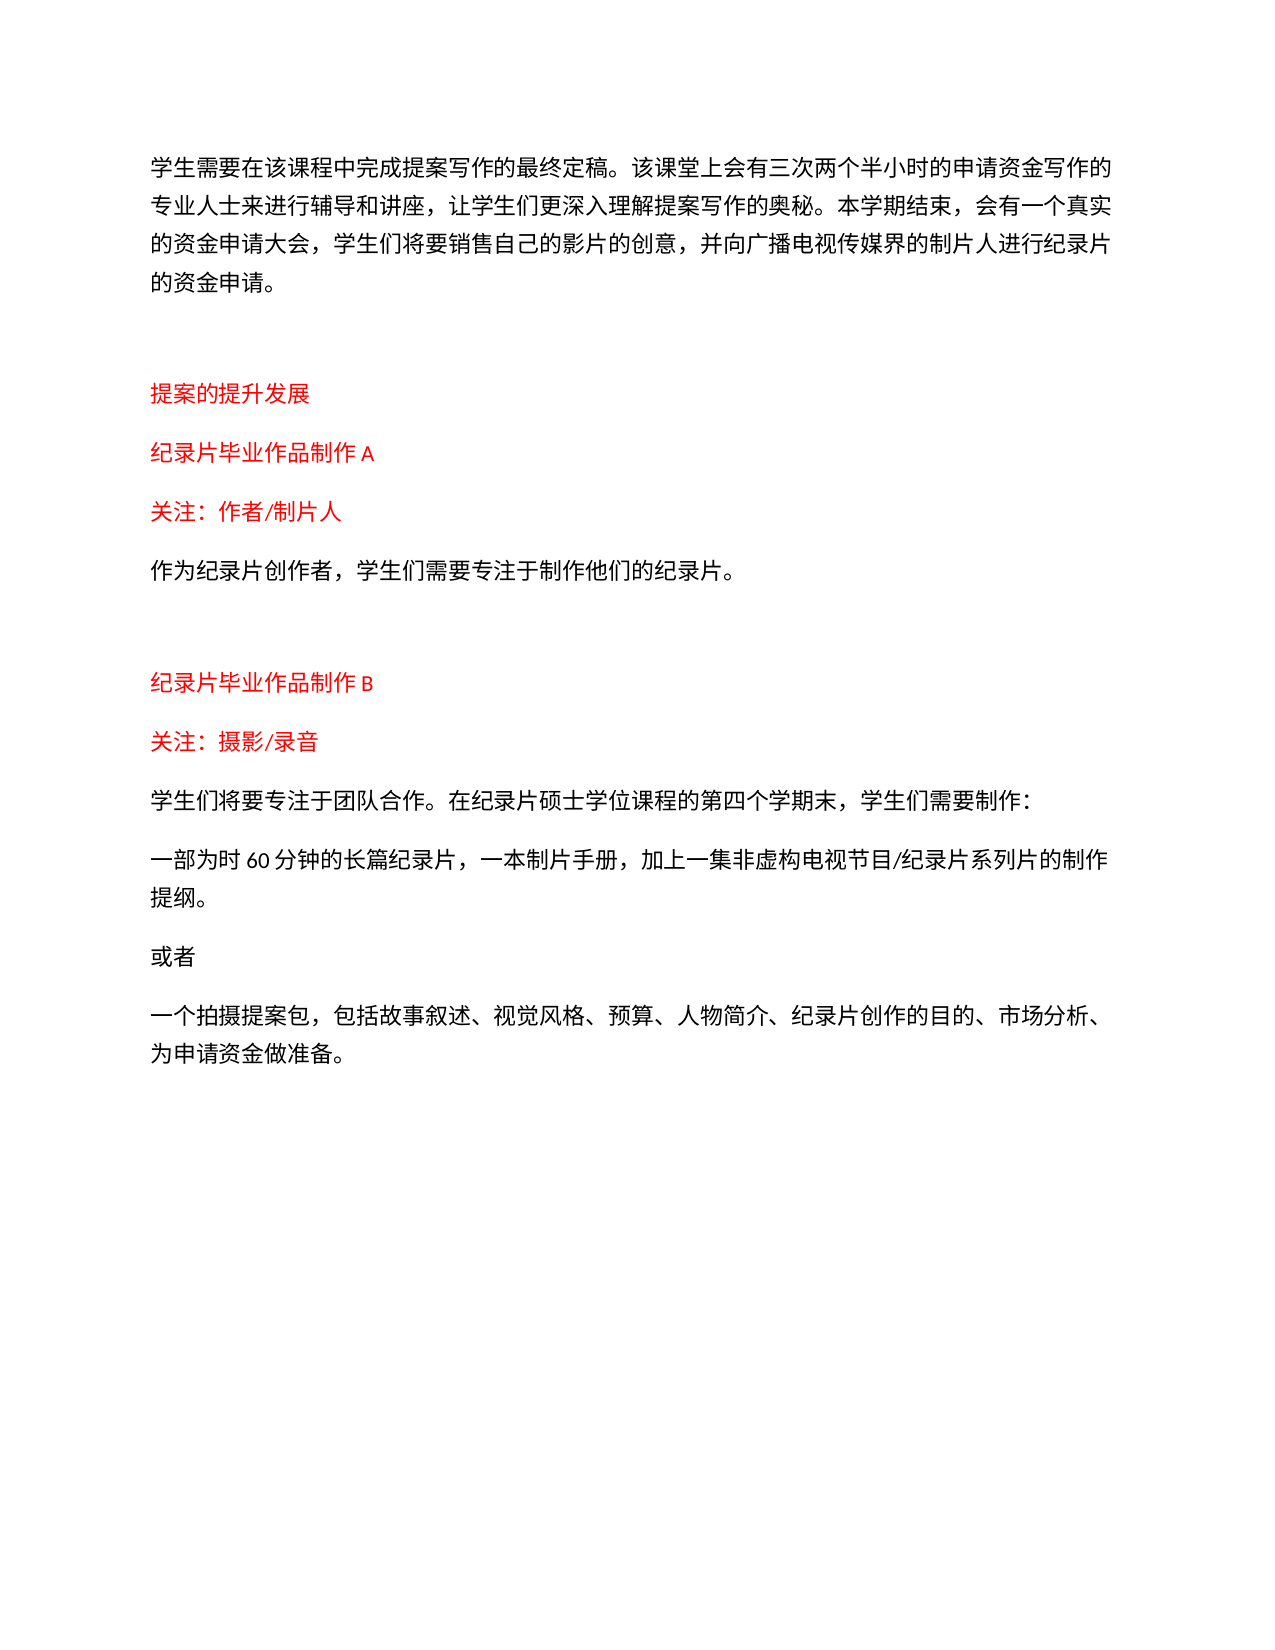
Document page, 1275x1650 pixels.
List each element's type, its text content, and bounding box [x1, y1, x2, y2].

text 一部为时60分钟的长篇纪录片，一本制片手册，加上一集非虚构电视节目/纪录片系列片的制作提纲。 [150, 842, 1125, 913]
text 纪录片毕业作品制作B [150, 665, 1125, 698]
text 一个拍摄提案包，包括故事叙述、视觉风格、预算、人物简介、纪录片创作的目的、市场分析、为申请资金做准备。 [150, 998, 1125, 1069]
text 学生需要在该课程中完成提案写作的最终定稿。该课堂上会有三次两个半小时的申请资金写作的专业人士来进行辅导和讲座，让学生们更深入理解提案写作的奥秘。本学期结束，会有一个真实的资金申请大会，学生们将要销售自己的影片的创意，并向广播电视传媒界的制片人进行纪录片的资金申请。 [150, 150, 1125, 298]
text 作为纪录片创作者，学生们需要专注于制作他们的纪录片。 [150, 553, 1125, 586]
text 关注：作者/制片人 [150, 494, 1125, 527]
text 提案的提升发展 [150, 376, 1125, 409]
text 关注：摄影/录音 [150, 724, 1125, 757]
text 或者 [150, 939, 1125, 972]
text 学生们将要专注于团队合作。在纪录片硕士学位课程的第四个学期末，学生们需要制作： [150, 783, 1125, 816]
text 纪录片毕业作品制作A [150, 435, 1125, 468]
